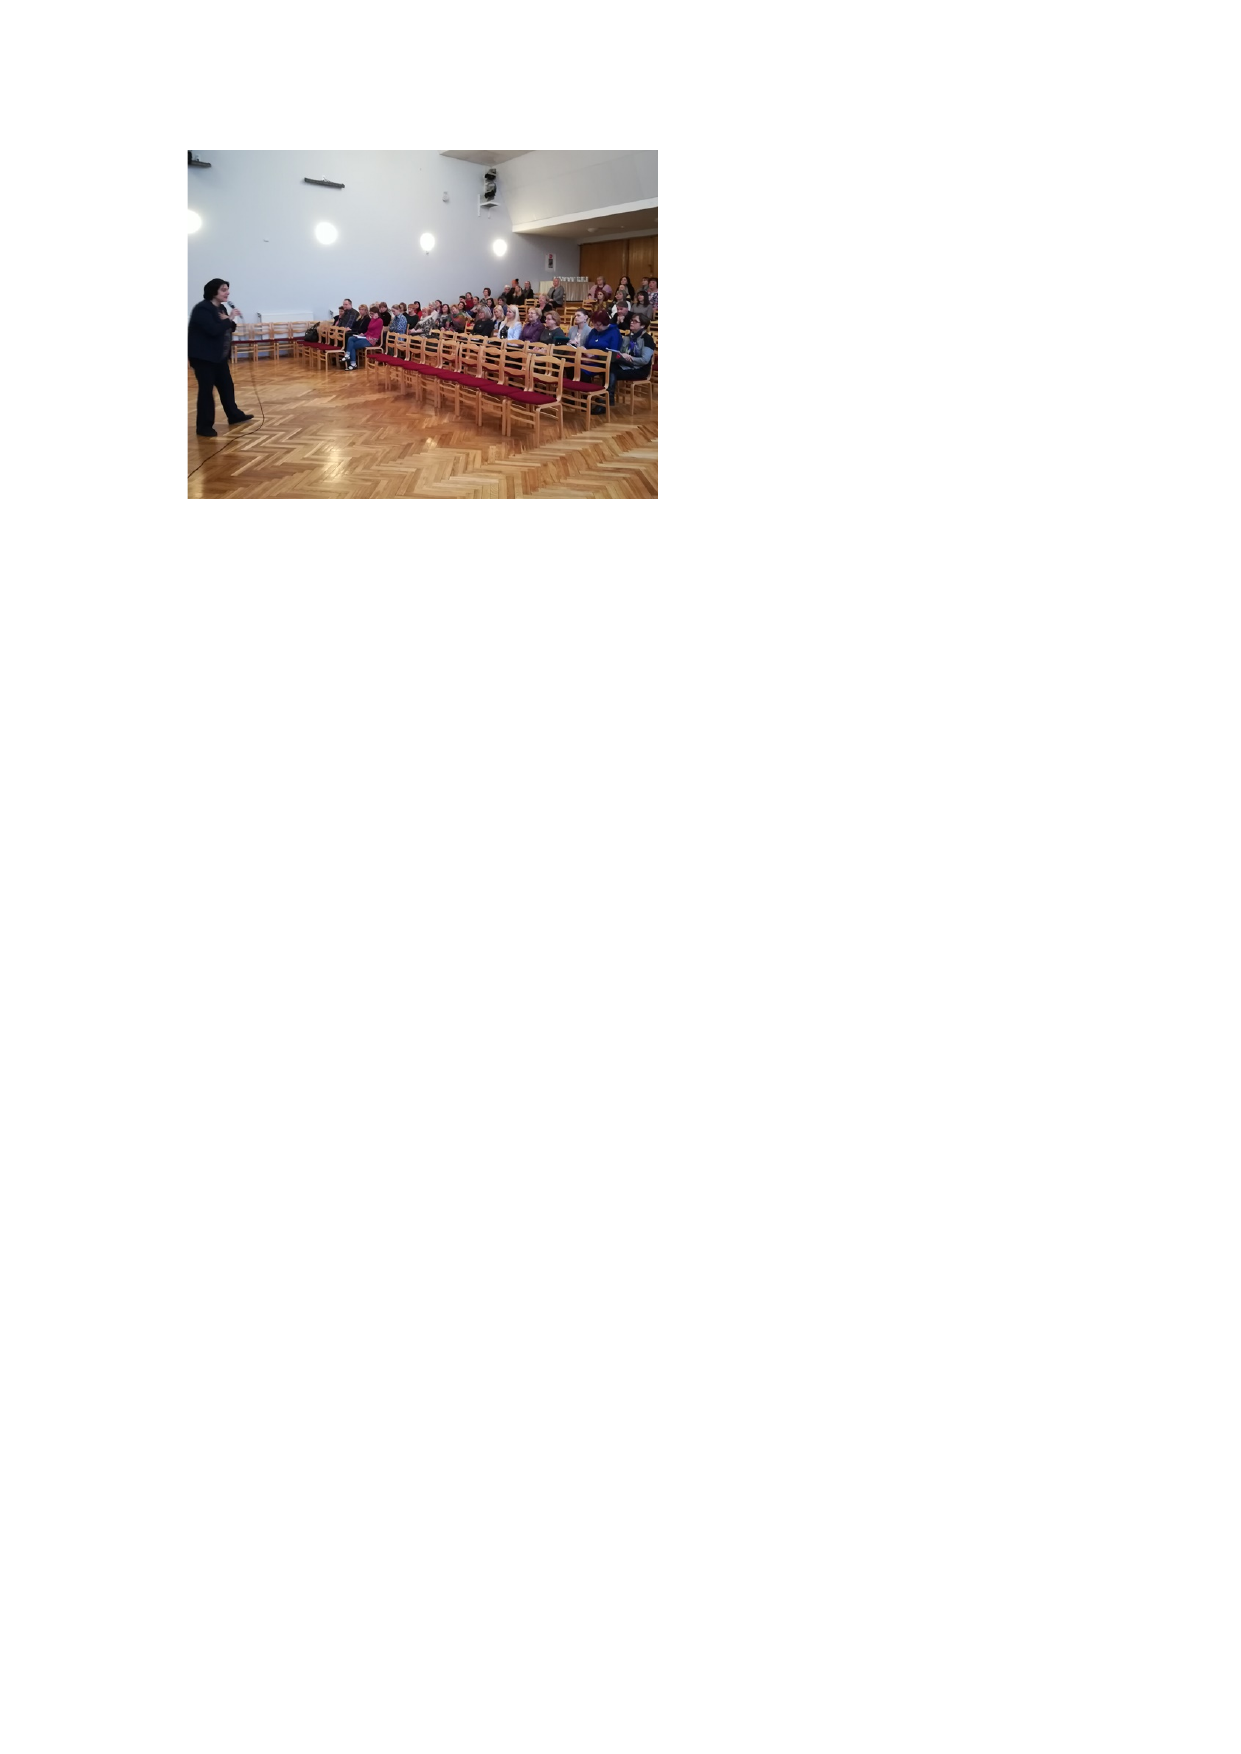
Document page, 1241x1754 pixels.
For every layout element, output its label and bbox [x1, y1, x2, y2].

picture [187, 150, 658, 499]
